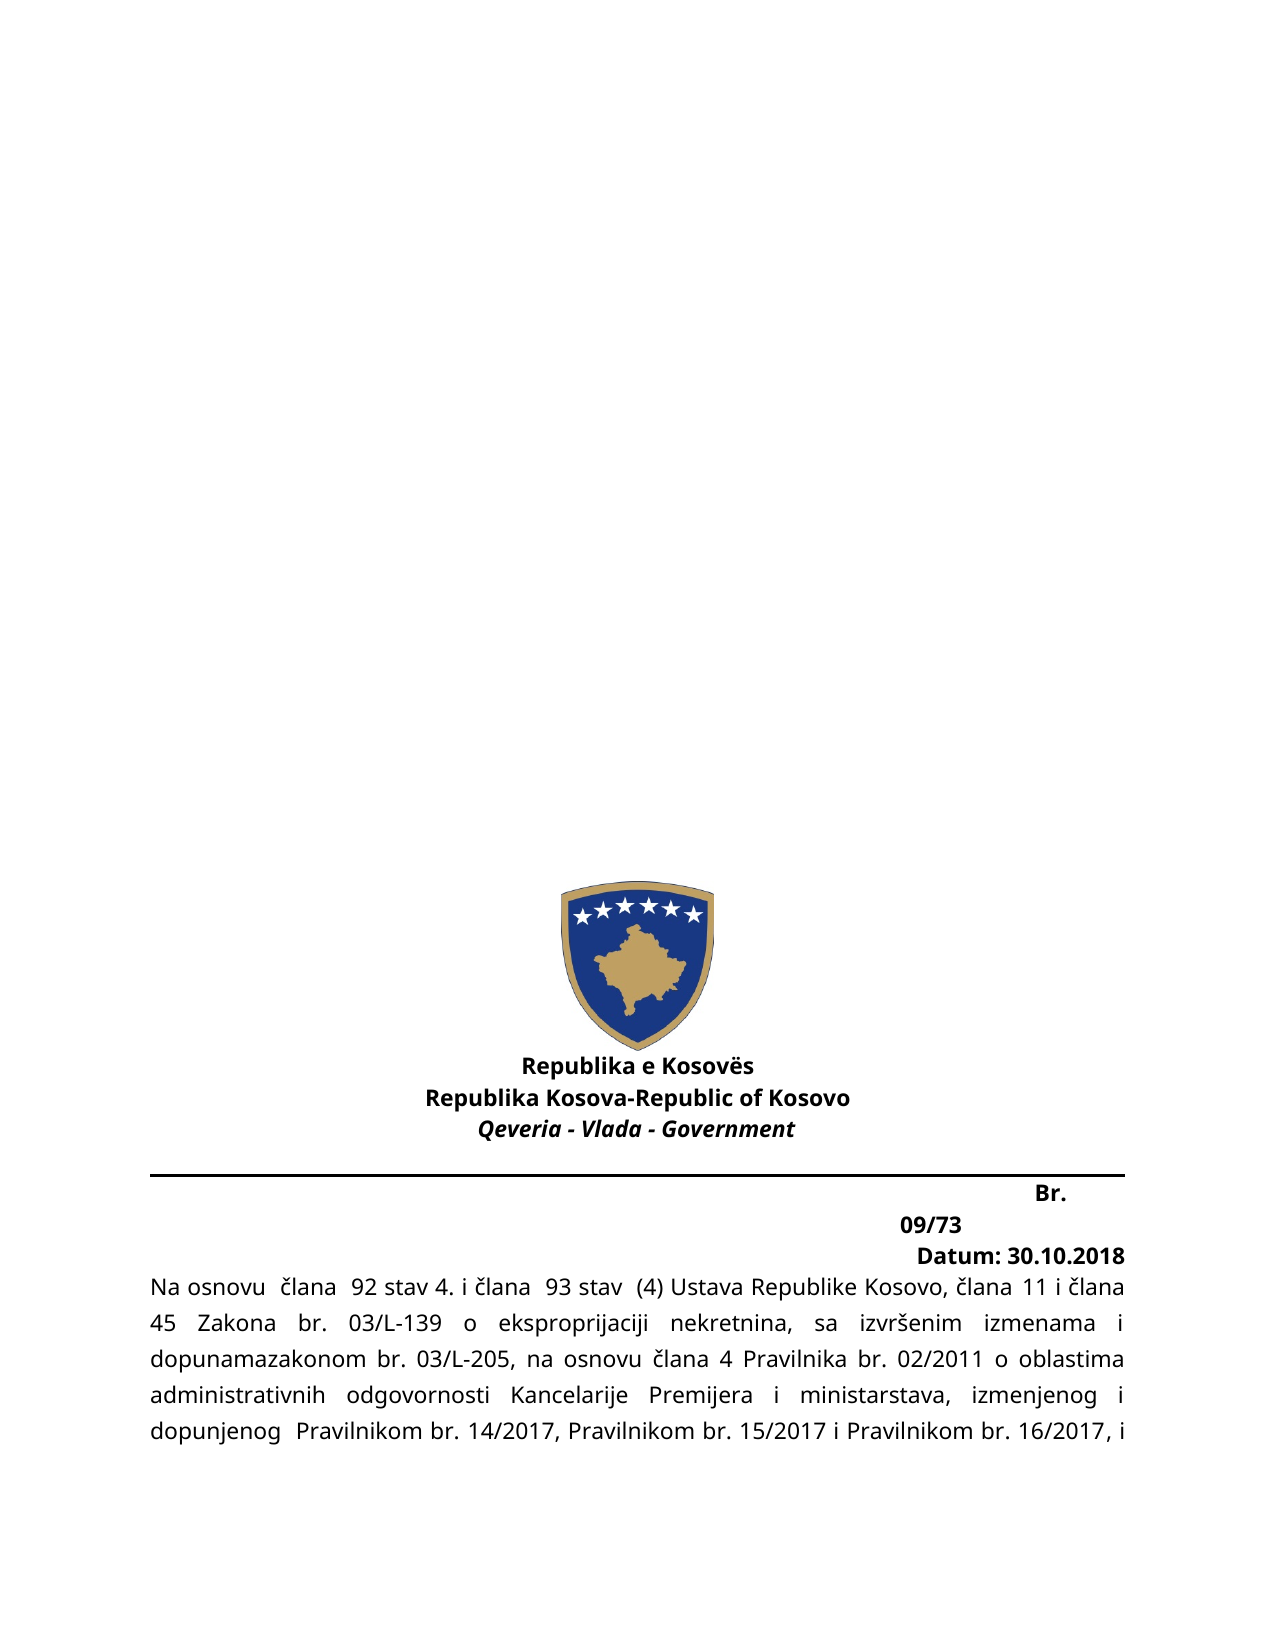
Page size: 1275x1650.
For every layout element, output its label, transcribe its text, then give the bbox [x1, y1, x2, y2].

text Qeveria - Vlada - Government [150, 1113, 1125, 1144]
picture [561, 881, 714, 1051]
text Republika Kosova-Republic of Kosovo [150, 1082, 1125, 1113]
text Br. 09/73 [900, 1177, 1125, 1240]
text Republika e Kosovës [150, 1050, 1125, 1082]
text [150, 1271, 1125, 1446]
text Datum: 30.10.2018 [750, 1240, 1125, 1271]
